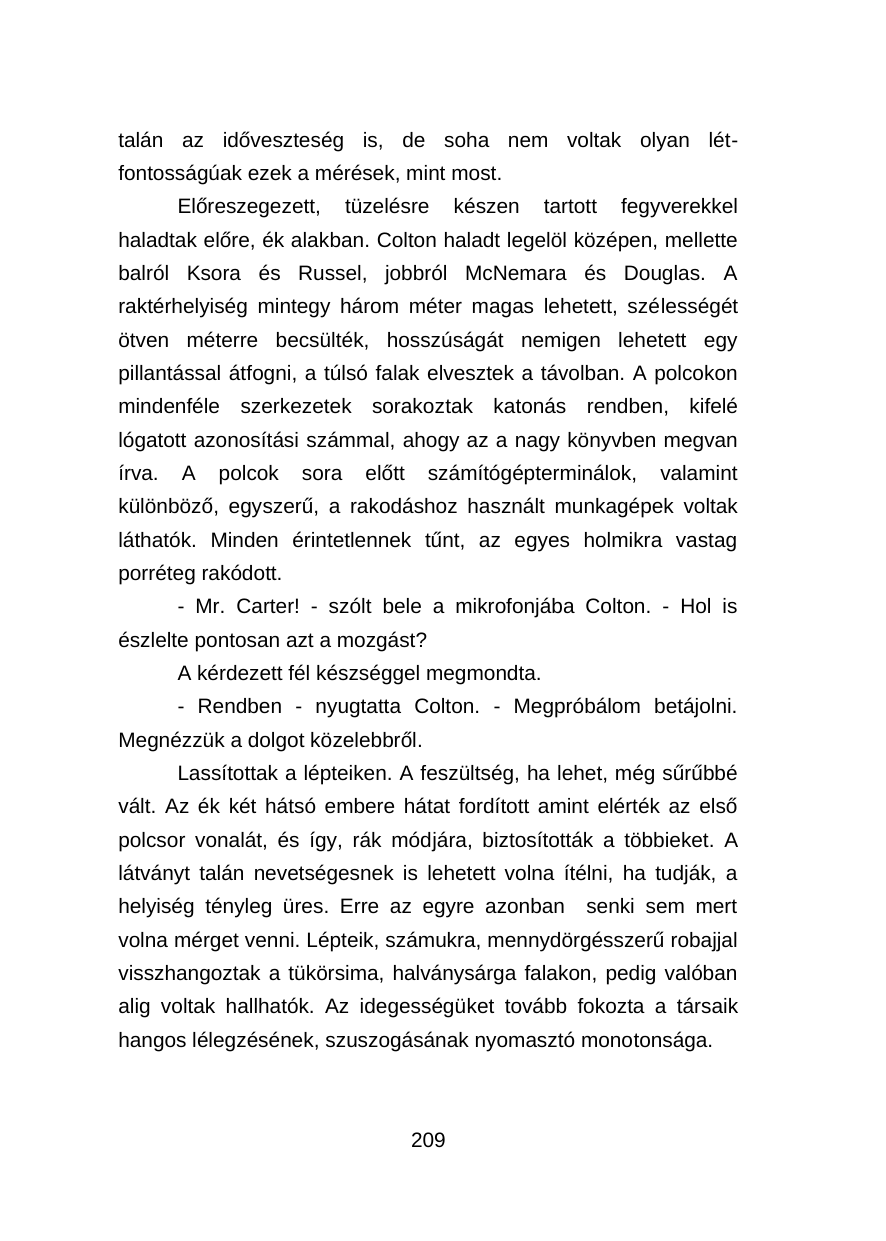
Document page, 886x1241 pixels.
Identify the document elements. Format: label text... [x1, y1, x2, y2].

text Előreszegezett, tüzelésre készen tartott fegyverekkel haladtak előre, ék alakban. Colton haladt legelöl középen, mellette balról Ksora és Russel, jobbról McNemara és Douglas. A raktérhelyiség mintegy három méter magas lehetett, szélességét ötven méterre becsülték, hosszúságát nemigen lehetett egy pillantással átfogni, a túlsó falak elvesztek a távolban. A polcokon mindenféle szerkezetek sorakoztak katonás rendben, kifelé lógatott azonosítási számmal, ahogy az a nagy könyvben megvan írva. A polcok sora előtt számítógépterminálok, valamint különböző, egyszerű, a rakodáshoz használt munkagépek voltak láthatók. Minden érintetlennek tűnt, az egyes holmikra vastag porréteg rakódott. [118, 185, 738, 585]
text - Rendben - nyugtatta Colton. - Megpróbálom betájolni. Megnézzük a dolgot közelebbről. [118, 685, 738, 751]
text Lassítottak a lépteiken. A feszültség, ha lehet, még sűrűbbé vált. Az ék két hátsó embere hátat fordított amint elérték az első polcsor vonalát, és így, rák módjára, biztosították a többieket. A látványt talán nevetségesnek is lehetett volna ítélni, ha tudják, a helyiség tényleg üres. Erre az egyre azonban senki sem mert volna mérget venni. Lépteik, számukra, mennydörgésszerű robajjal visszhangoztak a tükörsima, halványsárga falakon, pedig valóban alig voltak hallhatók. Az idegességüket tovább fokozta a társaik hangos lélegzésének, szuszogásának nyomasztó monotonsága. [118, 751, 738, 1051]
text - Mr. Carter! - szólt bele a mikrofonjába Colton. - Hol is észlelte pontosan azt a mozgást? [118, 585, 738, 651]
text A kérdezett fél készséggel megmondta. [118, 651, 738, 685]
